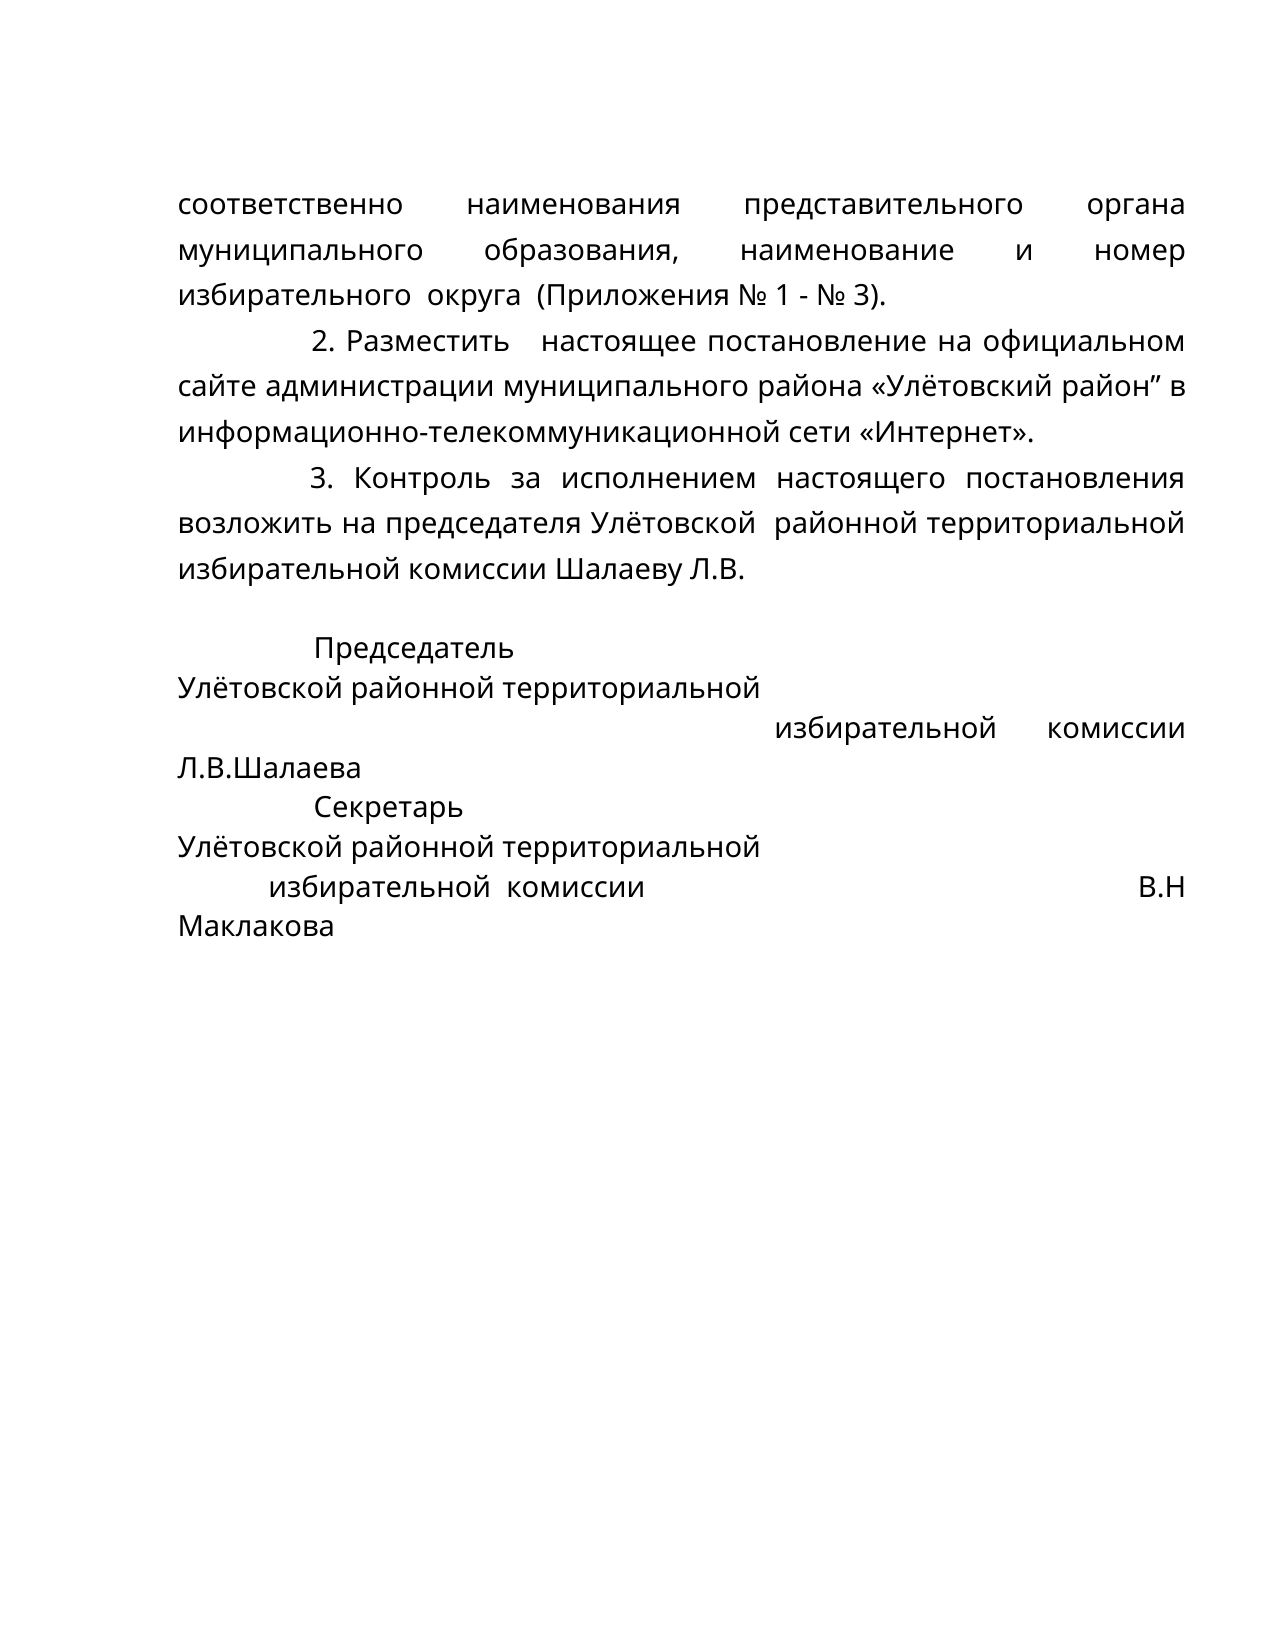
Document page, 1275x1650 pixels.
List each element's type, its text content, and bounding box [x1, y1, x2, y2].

text Председатель [177, 628, 1186, 667]
text избирательной комиссии Л.В.Шалаева [177, 707, 1186, 787]
text 2. Разместить настоящее постановление на официальном сайте администрации муниципального района «Улётовский район” в информационно-телекоммуникационной сети «Интернет». [177, 320, 1186, 451]
text избирательной комиссии В.Н Маклакова [177, 866, 1186, 945]
text Улётовской районной территориальной [177, 667, 1186, 707]
text 3. Контроль за исполнением настоящего постановления возложить на председателя Улётовской районной территориальной избирательной комиссии Шалаеву Л.В. [177, 457, 1186, 588]
text Улётовской районной территориальной [177, 826, 1186, 866]
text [177, 183, 1186, 314]
text Секретарь [177, 787, 1186, 826]
